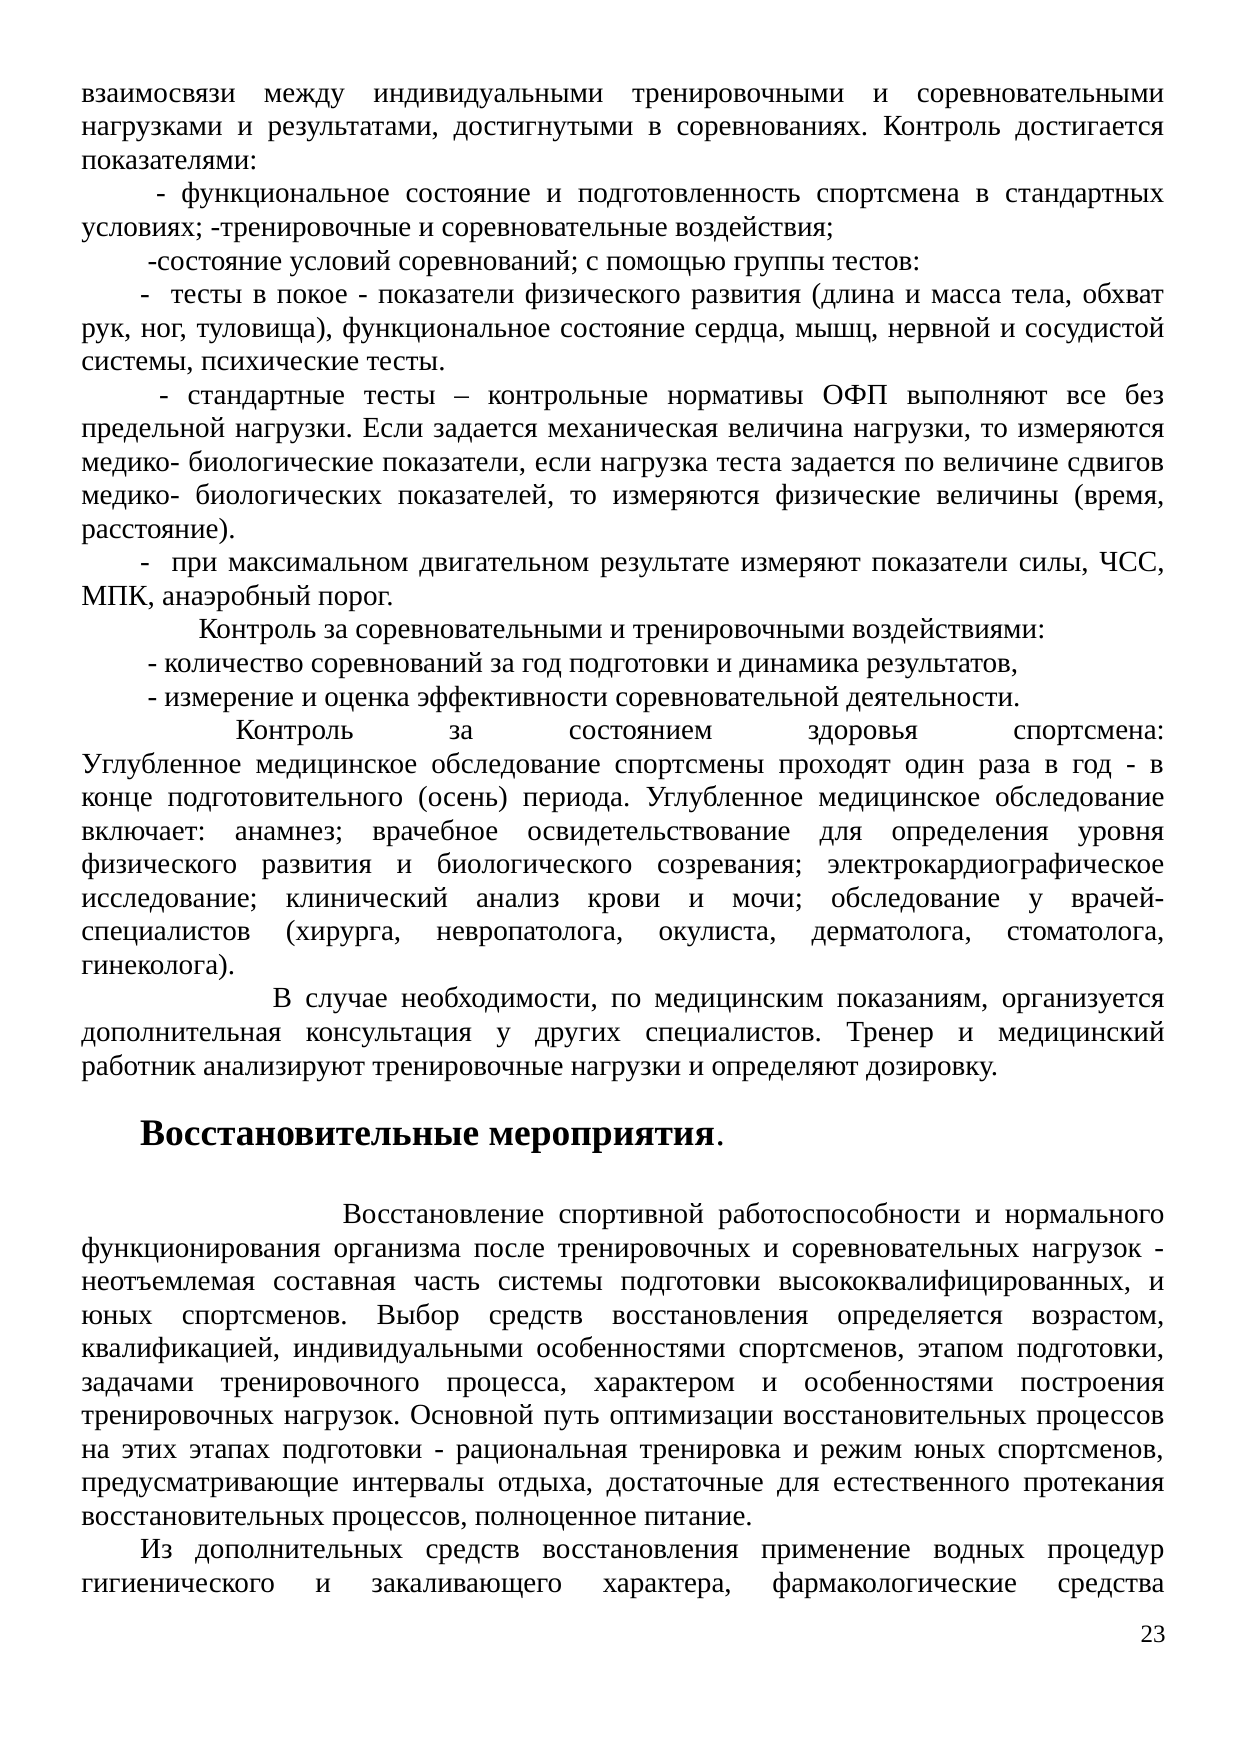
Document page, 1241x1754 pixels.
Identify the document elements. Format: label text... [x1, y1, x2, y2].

text - при максимальном двигательном результате измеряют показатели силы, ЧСС, МПК, анаэробный порог. [81, 544, 1165, 612]
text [81, 1532, 1165, 1599]
text - измерение и оценка эффективности соревновательной деятельности. [81, 679, 1165, 712]
text - количество соревнований за год подготовки и динамика результатов, [81, 645, 1165, 679]
text Контроль за соревновательными и тренировочными воздействиями: [81, 612, 1165, 645]
text - тесты в покое - показатели физического развития (длина и масса тела, обхват рук, ног, туловища), функциональное состояние сердца, мышц, нервной и сосудистой системы, психические тесты. [81, 276, 1165, 377]
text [81, 75, 1165, 176]
text -состояние условий соревнований; с помощью группы тестов: [81, 243, 1165, 276]
text - стандартные тесты – контрольные нормативы ОФП выполняют все без предельной нагрузки. Если задается механическая величина нагрузки, то измеряются медико- биологические показатели, если нагрузка теста задается по величине сдвигов медико- биологических показателей, то измеряются физические величины (время, расстояние). [81, 377, 1165, 544]
text Восстановление спортивной работоспособности и нормального функционирования организма после тренировочных и соревновательных нагрузок - неотъемлемая составная часть системы подготовки высококвалифицированных, и юных спортсменов. Выбор средств восстановления определяется возрастом, квалификацией, индивидуальными особенностями спортсменов, этапом подготовки, задачами тренировочного процесса, характером и особенностями построения тренировочных нагрузок. Основной путь оптимизации восстановительных процессов на этих этапах подготовки - рациональная тренировка и режим юных спортсменов, предусматривающие интервалы отдыха, достаточные для естественного протекания восстановительных процессов, полноценное питание. [81, 1196, 1165, 1532]
text В случае необходимости, по медицинским показаниям, организуется дополнительная консультация у других специалистов. Тренер и медицинский работник анализируют тренировочные нагрузки и определяют дозировку. [81, 981, 1165, 1081]
text - функциональное состояние и подготовленность спортсмена в стандартных условиях; -тренировочные и соревновательные воздействия; [81, 176, 1165, 243]
text Контроль за состоянием здоровья спортсмена: Углубленное медицинское обследование спортсмены проходят один раза в год - в конце подготовительного (осень) периода. Углубленное медицинское обследование включает: анамнез; врачебное освидетельствование для определения уровня физического развития и биологического созревания; электрокардиографическое исследование; клинический анализ крови и мочи; обследование у врачей-специалистов (хирурга, невропатолога, окулиста, дерматолога, стоматолога, гинеколога). [81, 712, 1165, 981]
text Восстановительные мероприятия. [81, 1110, 1165, 1153]
